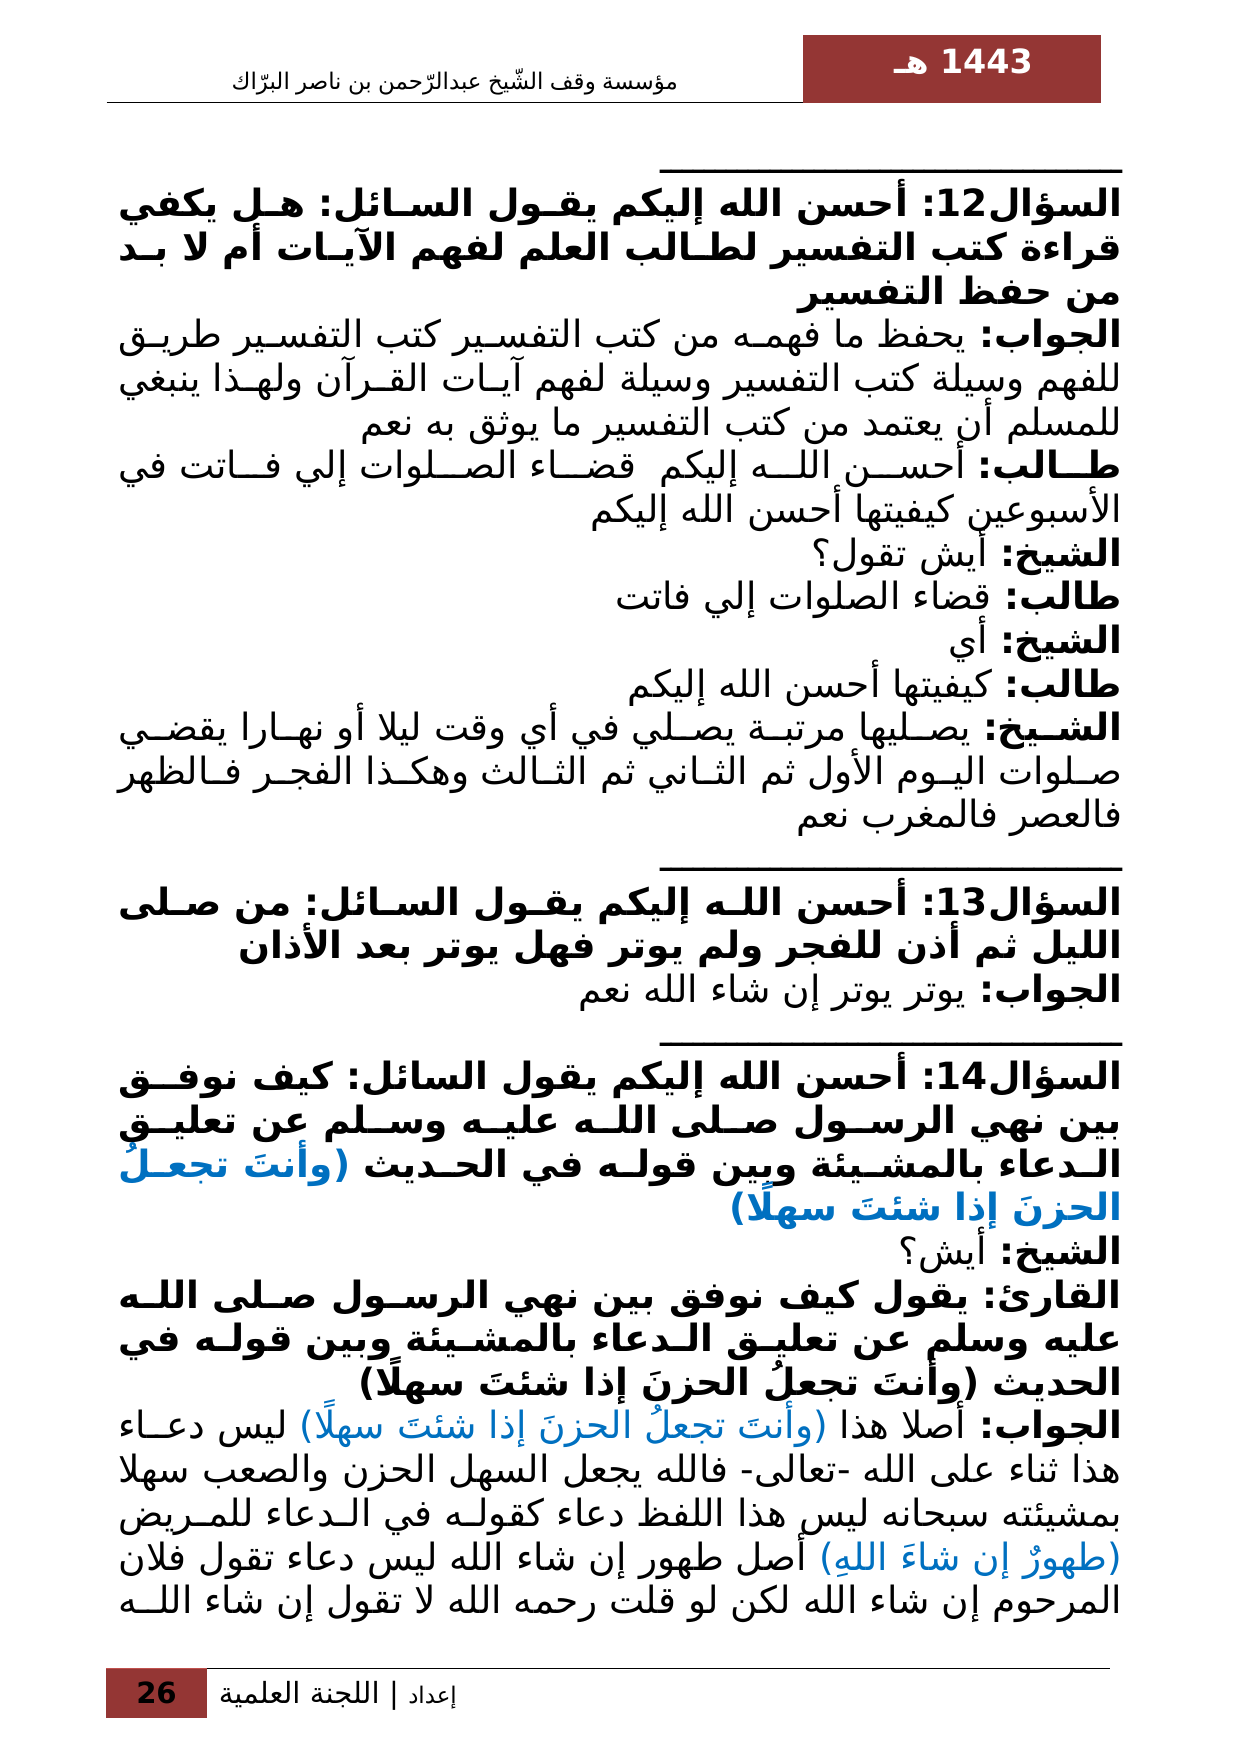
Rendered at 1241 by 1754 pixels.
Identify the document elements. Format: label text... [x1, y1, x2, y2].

text ــــــــــــــــــــــــــــــــــــــــــ [118, 138, 1122, 182]
text الشيخ: أيش؟ [118, 1229, 1122, 1273]
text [118, 1404, 1122, 1622]
text طالب: قضاء الصلوات إلي فاتت [118, 575, 1122, 618]
text السؤال14: أحسن الله إليكم يقول السائل: كيف نوفق بين نهي الرسول صلى الله عليه وسلم عن تعليق الدعاء بالمشيئة وبين قوله في الحديث (وأنتَ تجعلُ الحزنَ إذا شئتَ سهلًا) [118, 1055, 1122, 1229]
text السؤال13: أحسن الله إليكم يقول السائل: من صلى الليل ثم أذن للفجر ولم يوتر فهل يوتر بعد الأذان [118, 880, 1122, 968]
text السؤال12: أحسن الله إليكم يقول السائل: هل يكفي قراءة كتب التفسير لطالب العلم لفهم الآيات أم لا بد من حفظ التفسير [118, 182, 1122, 313]
text القارئ: يقول كيف نوفق بين نهي الرسول صلى الله عليه وسلم عن تعليق الدعاء بالمشيئة وبين قوله في الحديث (وأنتَ تجعلُ الحزنَ إذا شئتَ سهلًا) [118, 1273, 1122, 1404]
text الجواب: يحفظ ما فهمه من كتب التفسير كتب التفسير طريق للفهم وسيلة كتب التفسير وسيلة لفهم آيات القرآن ولهذا ينبغي للمسلم أن يعتمد من كتب التفسير ما يوثق به نعم [118, 313, 1122, 444]
text الشيخ: يصليها مرتبة يصلي في أي وقت ليلا أو نهارا يقضي صلوات اليوم الأول ثم الثاني ثم الثالث وهكذا الفجر فالظهر فالعصر فالمغرب نعم [118, 706, 1122, 837]
text طالب: أحسن الله إليكم قضاء الصلوات إلي فاتت في الأسبوعين كيفيتها أحسن الله إليكم [118, 444, 1122, 531]
text ــــــــــــــــــــــــــــــــــــــــــ [118, 1011, 1122, 1055]
text الشيخ: أي [118, 618, 1122, 662]
text الشيخ: أيش تقول؟ [118, 531, 1122, 575]
text ــــــــــــــــــــــــــــــــــــــــــ [118, 837, 1122, 880]
text الجواب: يوتر يوتر إن شاء الله نعم [118, 968, 1122, 1011]
text طالب: كيفيتها أحسن الله إليكم [118, 662, 1122, 706]
